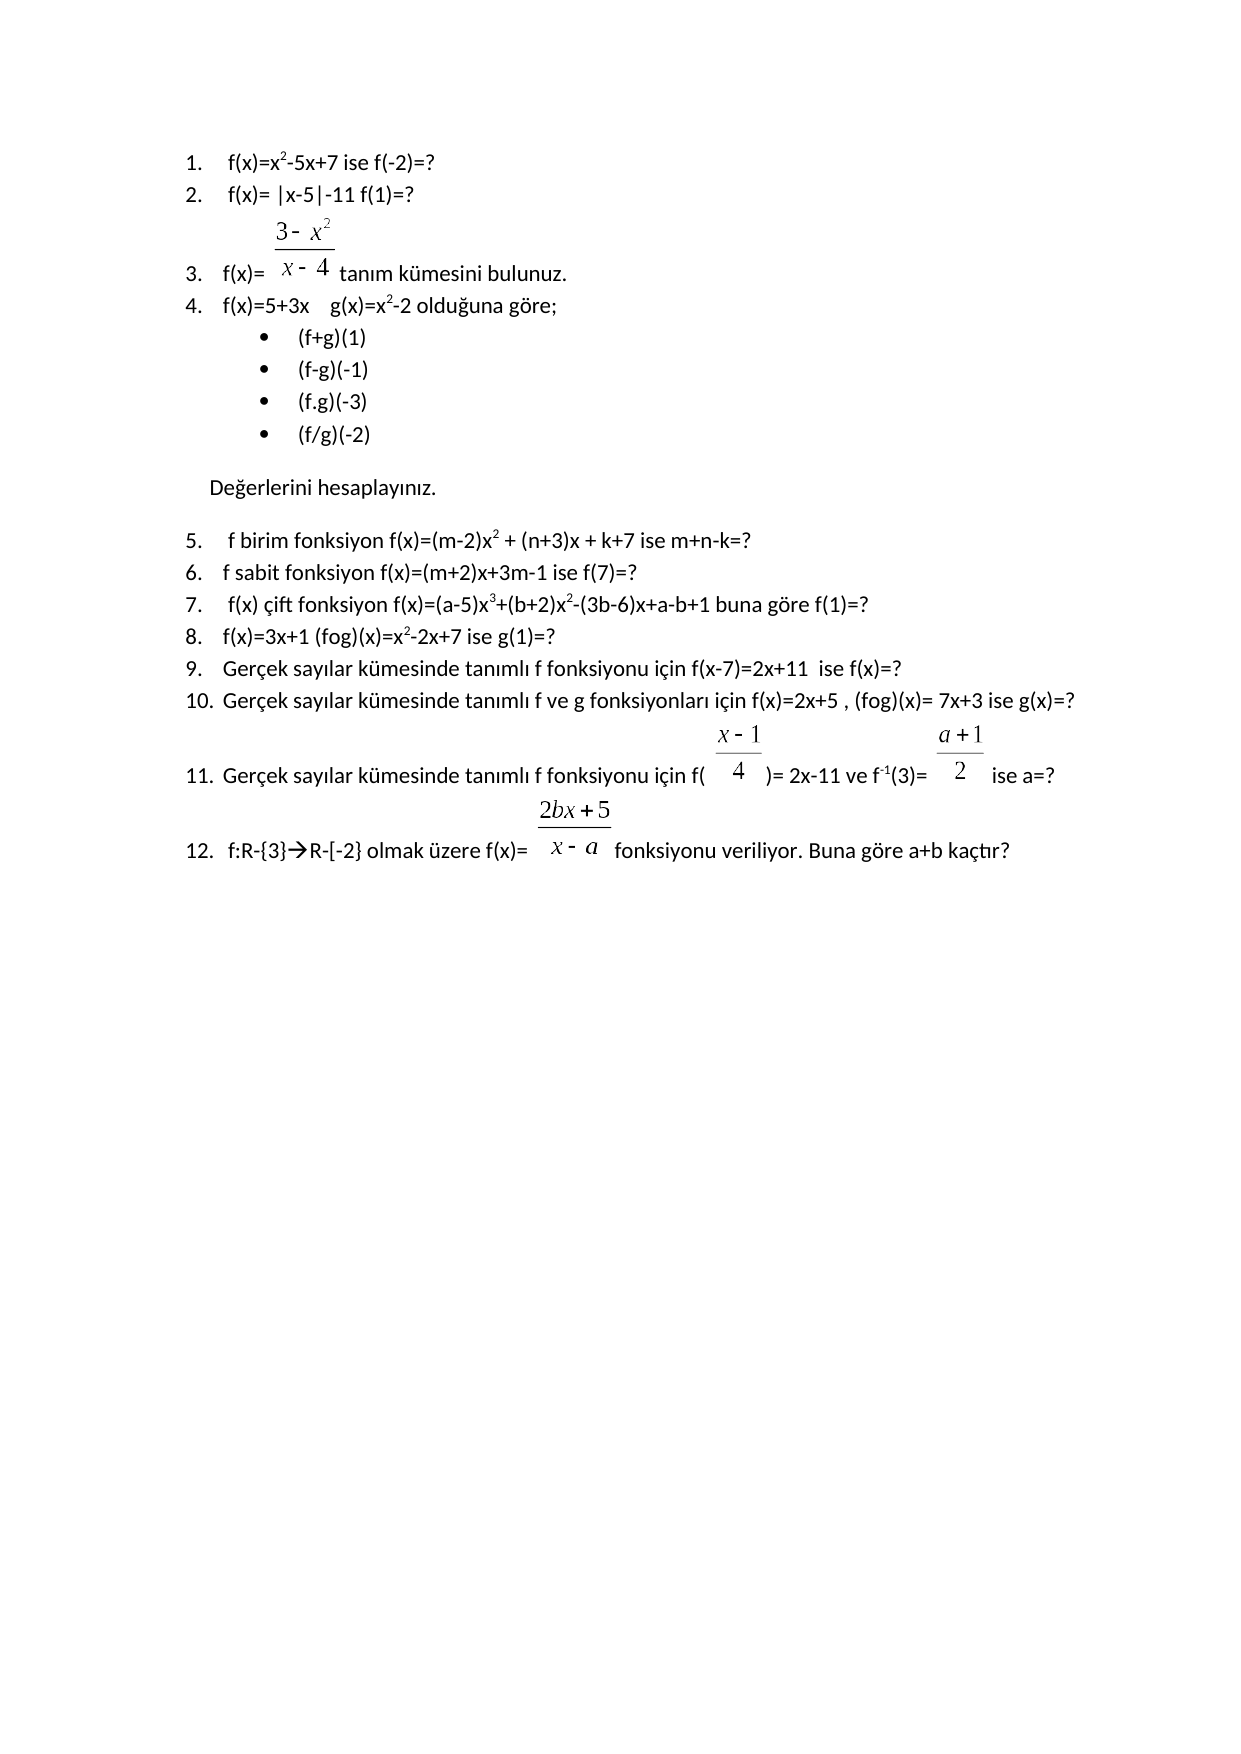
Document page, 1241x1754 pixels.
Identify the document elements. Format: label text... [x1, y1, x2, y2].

list f birim fonksiyon f(x)=(m-2)x2 + (n+3)x + k+7 ise m+n-k=? [185, 526, 1093, 554]
list f(x)=3x+1 (fog)(x)=x2-2x+7 ise g(1)=? [185, 622, 1093, 650]
list f:R-{3}R-[-2} olmak üzere f(x)= fonksiyonu veriliyor. Buna göre a+b kaçtır? [185, 794, 1093, 864]
list (f.g)(-3) [260, 387, 1093, 416]
list Gerçek sayılar kümesinde tanımlı f ve g fonksiyonları için f(x)=2x+5 , (fog)(x)= 7x+3 ise g(x)=? [185, 687, 1093, 715]
list (f/g)(-2) [260, 420, 1093, 448]
list Gerçek sayılar kümesinde tanımlı f fonksiyonu için f( )= 2x-11 ve f-1(3)= ise a=? [185, 719, 1093, 789]
list Gerçek sayılar kümesinde tanımlı f fonksiyonu için f(x-7)=2x+11 ise f(x)=? [185, 654, 1093, 682]
list (f+g)(1) [260, 323, 1093, 351]
list f(x)= |x-5|-11 f(1)=? [185, 180, 1093, 208]
list (f-g)(-1) [260, 355, 1093, 383]
list f(x)= tanım kümesini bulunuz. [185, 212, 1093, 287]
list f(x)=x2-5x+7 ise f(-2)=? [185, 148, 1093, 176]
list f(x)=5+3x g(x)=x2-2 olduğuna göre; [185, 291, 1093, 319]
text Değerlerini hesaplayınız. [148, 473, 1093, 501]
list f(x) çift fonksiyon f(x)=(a-5)x3+(b+2)x2-(3b-6)x+a-b+1 buna göre f(1)=? [185, 590, 1093, 618]
list f sabit fonksiyon f(x)=(m+2)x+3m-1 ise f(7)=? [185, 558, 1093, 586]
